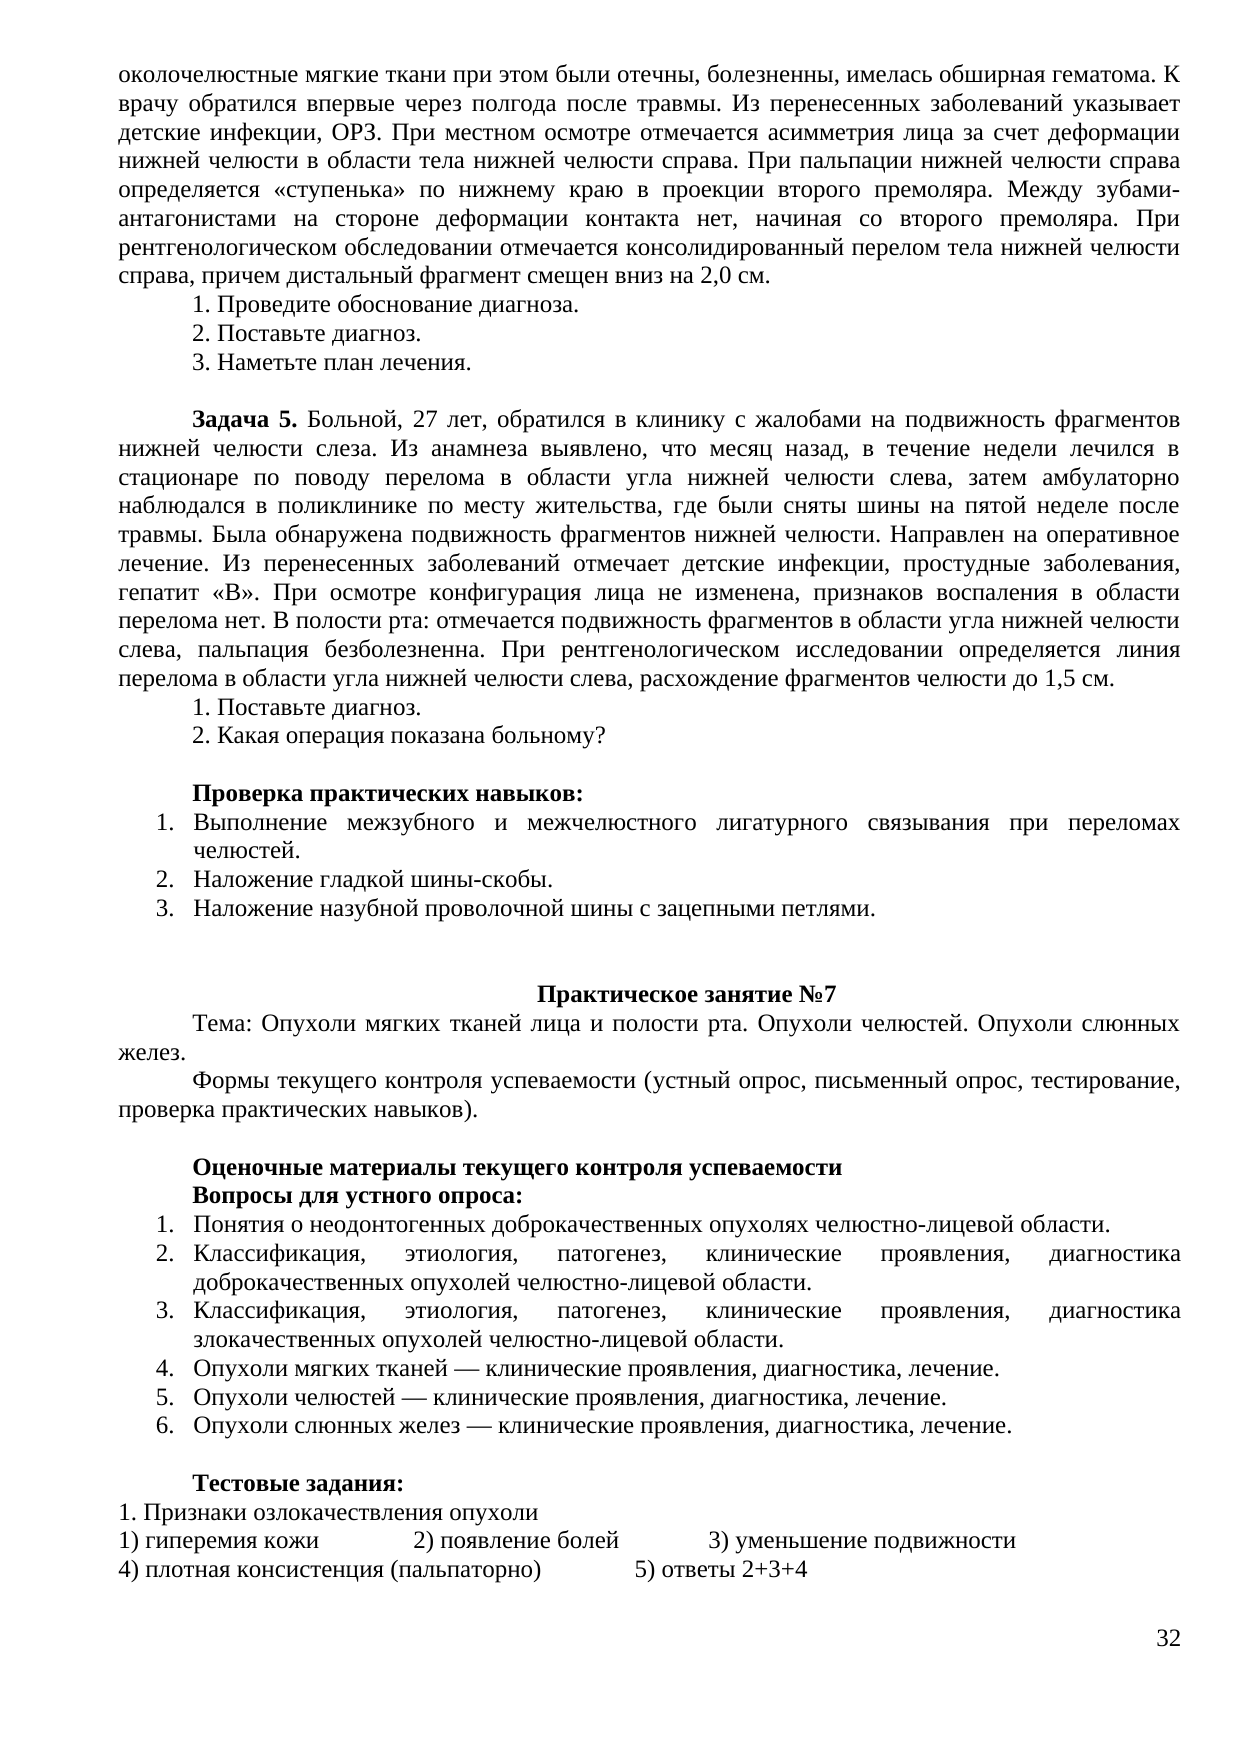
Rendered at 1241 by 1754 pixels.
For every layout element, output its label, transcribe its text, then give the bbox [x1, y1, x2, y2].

list Опухоли мягких тканей — клинические проявления, диагностика, лечение. [156, 1353, 1181, 1382]
list Наложение гладкой шины-скобы. [156, 864, 1181, 893]
text 2. Какая операция показана больному? [118, 720, 1181, 749]
text 1. Поставьте диагноз. [118, 692, 1181, 720]
text Оценочные материалы текущего контроля успеваемости [118, 1152, 1181, 1180]
list Наложение назубной проволочной шины с зацепными петлями. [156, 893, 1181, 922]
text Тестовые задания: [118, 1468, 1181, 1497]
text 1. Проведите обоснование диагноза. [118, 289, 1181, 318]
text Проверка практических навыков: [118, 778, 1181, 807]
text Задача 5. Больной, 27 лет, обратился в клинику с жалобами на подвижность фрагментов нижней челюсти слеза. Из анамнеза выявлено, что месяц назад, в течение недели лечился в стационаре по поводу перелома в области угла нижней челюсти слева, затем амбулаторно наблюдался в поликлинике по месту жительства, где были сняты шины на пятой неделе после травмы. Была обнаружена подвижность фрагментов нижней челюсти. Направлен на оперативное лечение. Из перенесенных заболеваний отмечает детские инфекции, простудные заболевания, гепатит «В». При осмотре конфигурация лица не изменена, признаков воспаления в области перелома нет. В полости рта: отмечается подвижность фрагментов в области угла нижней челюсти слева, пальпация безболезненна. При рентгенологическом исследовании определяется линия перелома в области угла нижней челюсти слева, расхождение фрагментов челюсти до 1,5 см. [118, 404, 1181, 692]
list Опухоли слюнных желез — клинические проявления, диагностика, лечение. [156, 1410, 1181, 1439]
text 2. Поставьте диагноз. [118, 318, 1181, 347]
text 1. Признаки озлокачествления опухоли [118, 1497, 1181, 1525]
list Классификация, этиология, патогенез, клинические проявления, диагностика злокачественных опухолей челюстно-лицевой области. [156, 1295, 1181, 1353]
list Опухоли челюстей — клинические проявления, диагностика, лечение. [156, 1382, 1181, 1410]
list Понятия о неодонтогенных доброкачественных опухолях челюстно-лицевой области. [156, 1209, 1181, 1238]
text Тема: Опухоли мягких тканей лица и полости рта. Опухоли челюстей. Опухоли слюнных желез. [118, 1008, 1181, 1065]
list Классификация, этиология, патогенез, клинические проявления, диагностика доброкачественных опухолей челюстно-лицевой области. [156, 1238, 1181, 1295]
text 4) плотная консистенция (пальпаторно) 5) ответы 2+3+4 [118, 1554, 1181, 1583]
text Вопросы для устного опроса: [118, 1180, 1181, 1209]
text 1) гиперемия кожи 2) появление болей 3) уменьшение подвижности [118, 1525, 1181, 1554]
text 3. Наметьте план лечения. [118, 347, 1181, 375]
text Формы текущего контроля успеваемости (устный опрос, письменный опрос, тестирование, проверка практических навыков). [118, 1065, 1181, 1123]
text Практическое занятие №7 [118, 979, 1181, 1008]
list Выполнение межзубного и межчелюстного лигатурного связывания при переломах челюстей. [156, 807, 1181, 864]
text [118, 59, 1181, 289]
